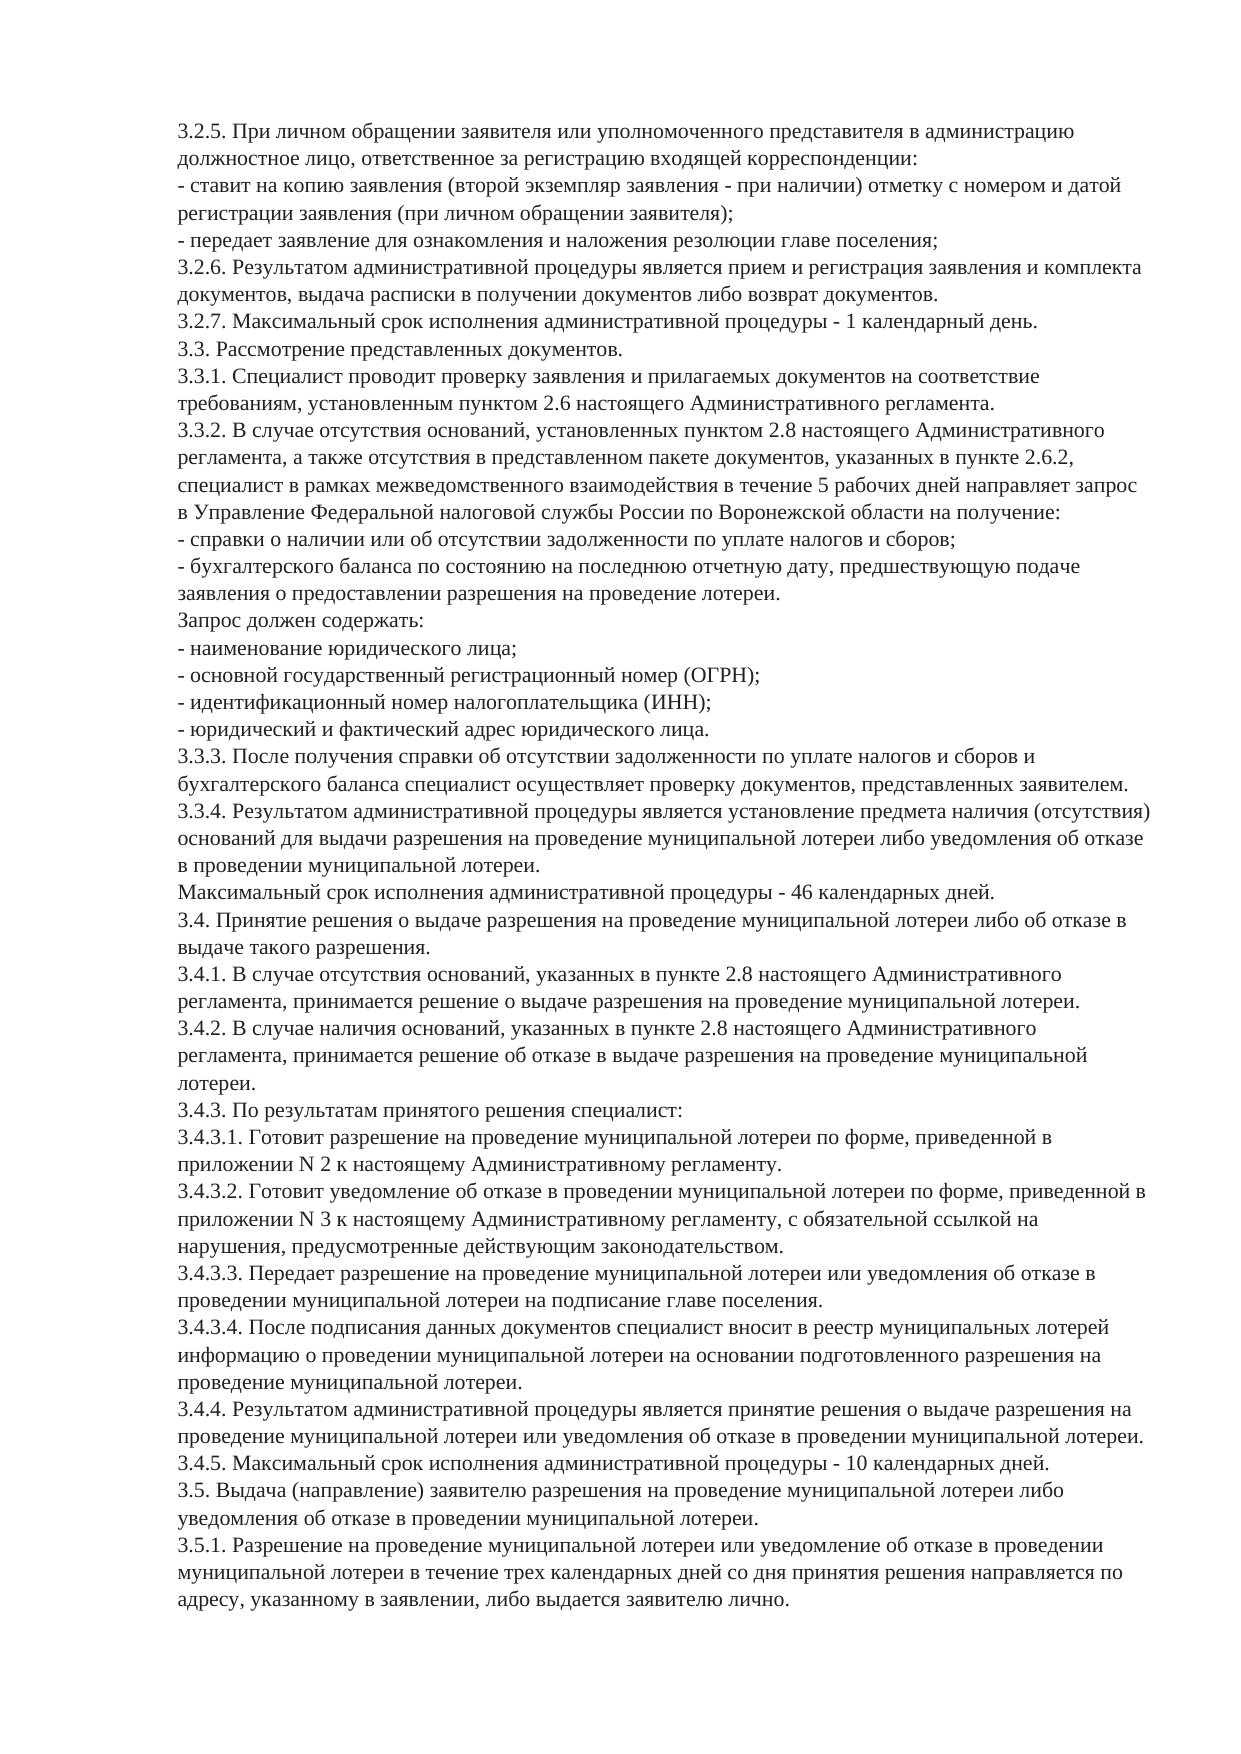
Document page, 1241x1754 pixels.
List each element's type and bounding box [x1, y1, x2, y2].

text [177, 118, 1152, 1611]
